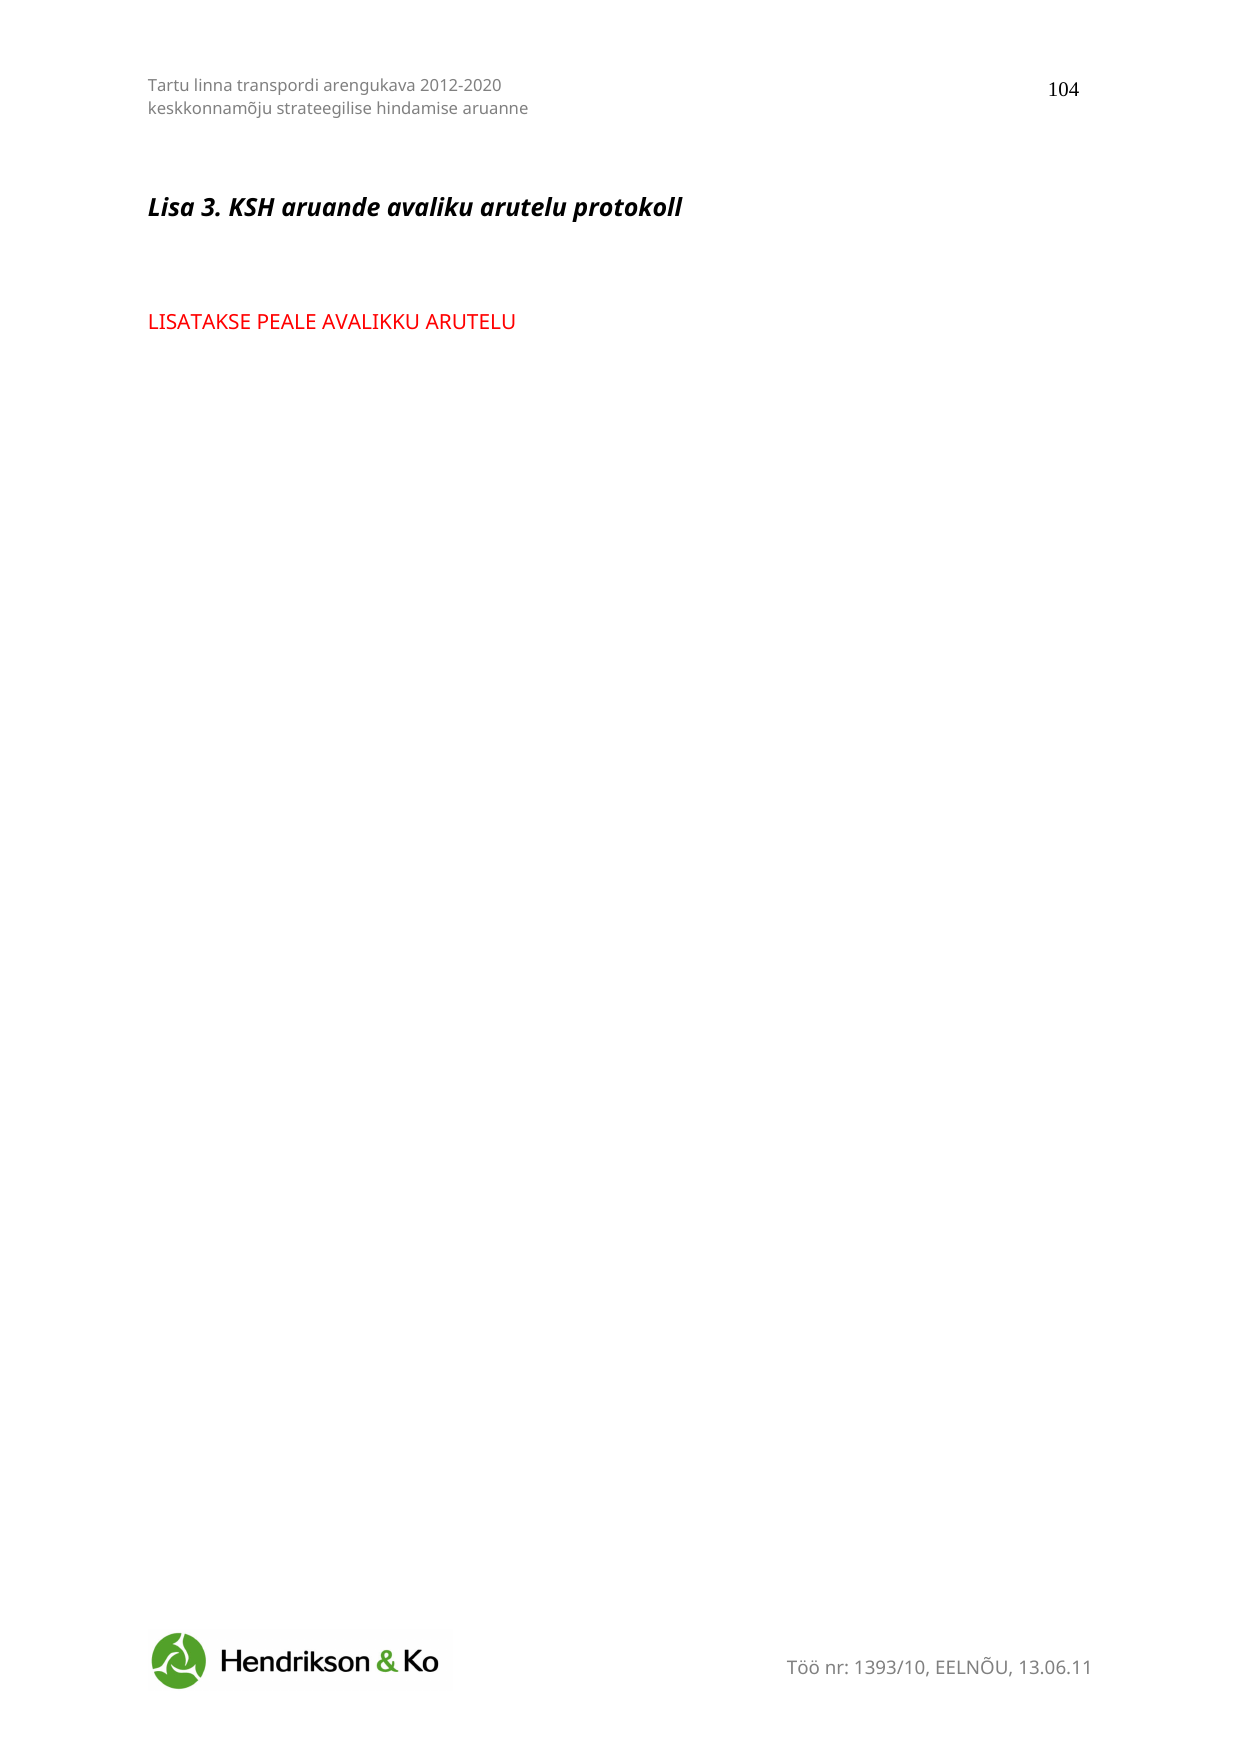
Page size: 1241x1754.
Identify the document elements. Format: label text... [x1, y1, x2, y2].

subtitle Lisa 3. KSH aruande avaliku arutelu protokoll [148, 189, 1093, 224]
text LISATAKSE PEALE AVALIKKU ARUTELU [148, 307, 1093, 336]
